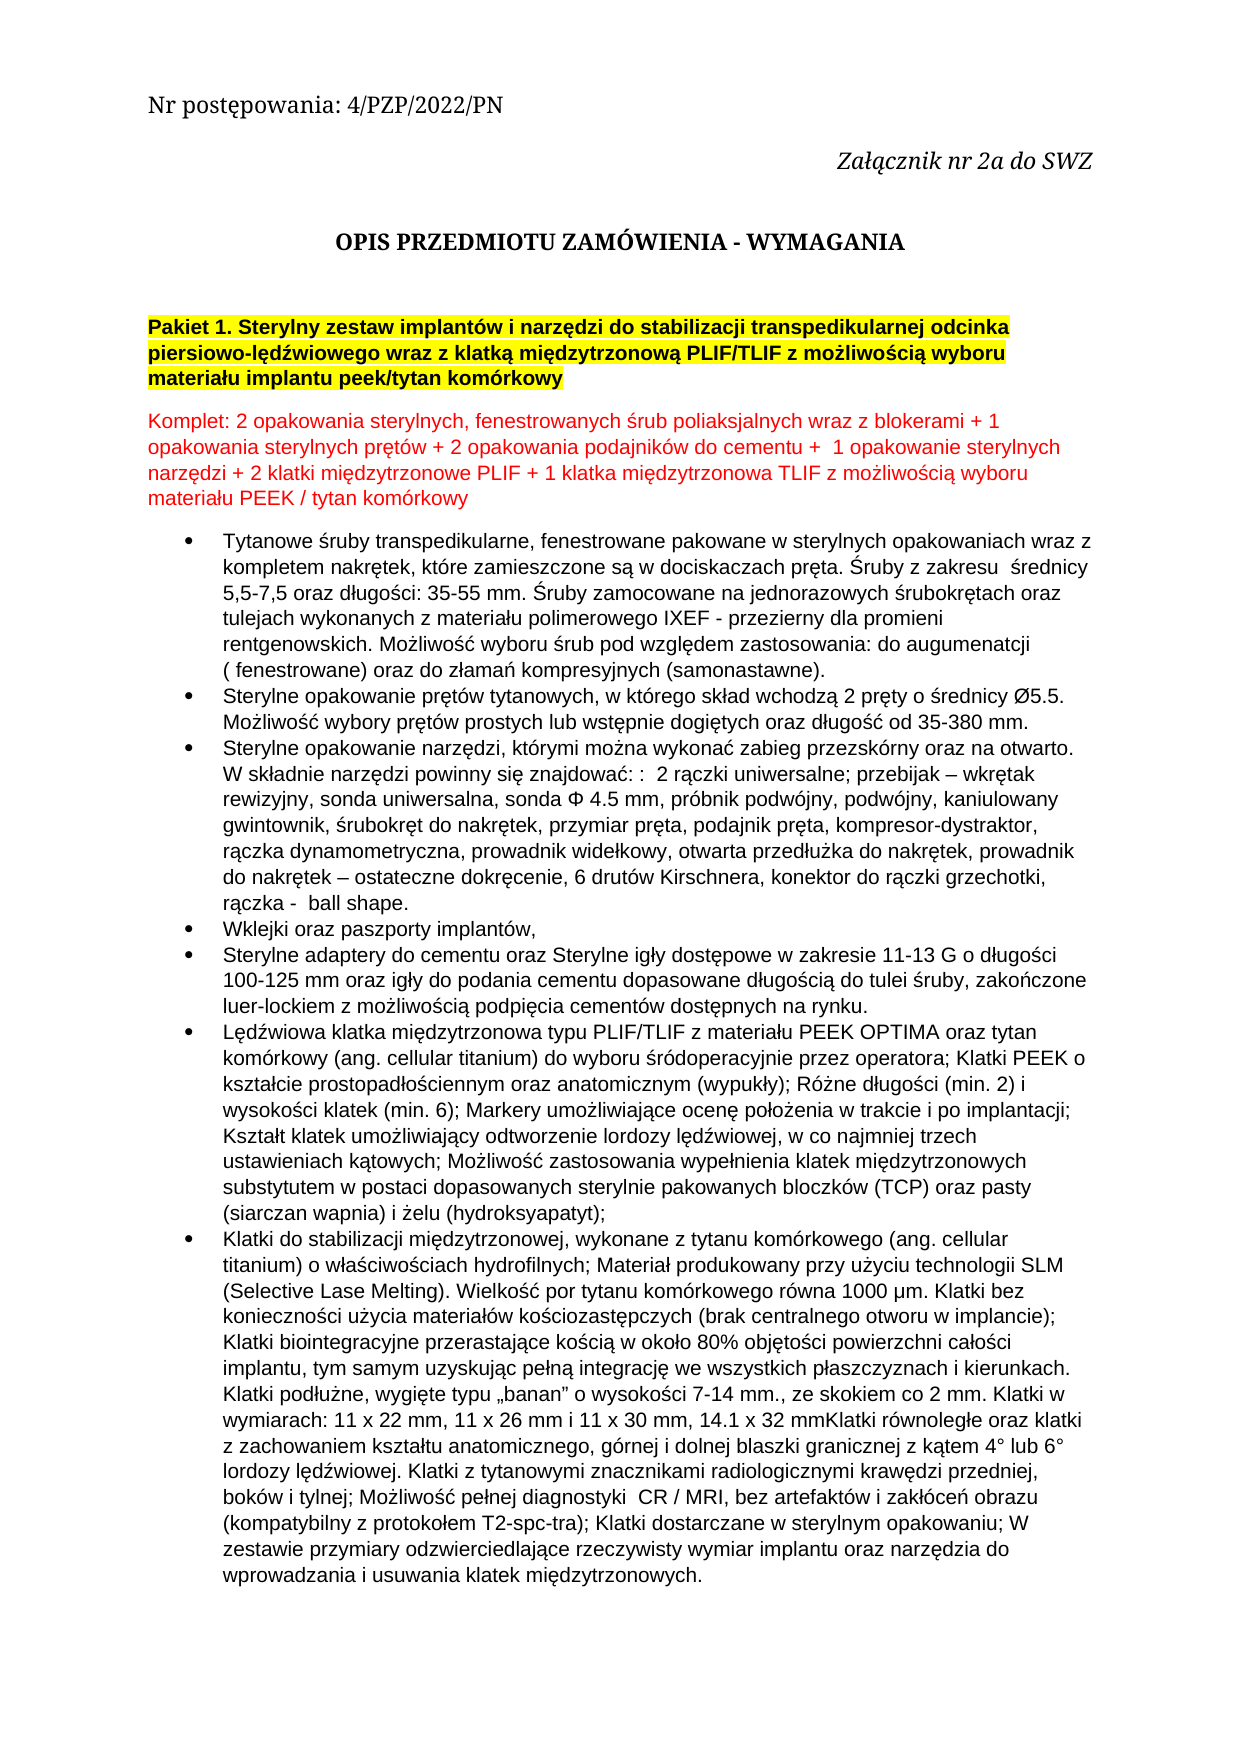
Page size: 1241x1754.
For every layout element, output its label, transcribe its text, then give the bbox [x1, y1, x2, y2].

text Pakiet 1. Sterylny zestaw implantów i narzędzi do stabilizacji transpedikularnej odcinka piersiowo-lędźwiowego wraz z klatką międzytrzonową PLIF/TLIF z możliwością wyboru materiału implantu peek/tytan komórkowy [148, 314, 1092, 390]
text Nr postępowania: 4/PZP/2022/PN [148, 89, 1092, 120]
list Lędźwiowa klatka międzytrzonowa typu PLIF/TLIF z materiału PEEK OPTIMA oraz tytan komórkowy (ang. cellular titanium) do wyboru śródoperacyjnie przez operatora; Klatki PEEK o kształcie prostopadłościennym oraz anatomicznym (wypukły); Różne długości (min. 2) i wysokości klatek (min. 6); Markery umożliwiające ocenę położenia w trakcie i po implantacji; Kształt klatek umożliwiający odtworzenie lordozy lędźwiowej, w co najmniej trzech ustawieniach kątowych; Możliwość zastosowania wypełnienia klatek międzytrzonowych substytutem w postaci dopasowanych sterylnie pakowanych bloczków (TCP) oraz pasty (siarczan wapnia) i żelu (hydroksyapatyt); [185, 1020, 1092, 1225]
list Sterylne adaptery do cementu oraz Sterylne igły dostępowe w zakresie 11-13 G o długości 100-125 mm oraz igły do podania cementu dopasowane długością do tulei śruby, zakończone luer-lockiem z możliwością podpięcia cementów dostępnych na rynku. [185, 942, 1092, 1018]
text Załącznik nr 2a do SWZ [148, 150, 1092, 174]
text Komplet: 2 opakowania sterylnych, fenestrowanych śrub poliaksjalnych wraz z blokerami + 1 opakowania sterylnych prętów + 2 opakowania podajników do cementu + 1 opakowanie sterylnych narzędzi + 2 klatki międzytrzonowe PLIF + 1 klatka międzytrzonowa TLIF z możliwością wyboru materiału PEEK / tytan komórkowy [148, 409, 1092, 510]
text OPIS PRZEDMIOTU ZAMÓWIENIA - WYMAGANIA [148, 231, 1092, 255]
list Tytanowe śruby transpedikularne, fenestrowane pakowane w sterylnych opakowaniach wraz z kompletem nakrętek, które zamieszczone są w dociskaczach pręta. Śruby z zakresu średnicy 5,5-7,5 oraz długości: 35-55 mm. Śruby zamocowane na jednorazowych śrubokrętach oraz tulejach wykonanych z materiału polimerowego IXEF - przezierny dla promieni rentgenowskich. Możliwość wyboru śrub pod względem zastosowania: do augumenatcji ( fenestrowane) oraz do złamań kompresyjnych (samonastawne). [185, 529, 1092, 682]
list Wklejki oraz paszporty implantów, [185, 916, 1092, 941]
list Sterylne opakowanie narzędzi, którymi można wykonać zabieg przezskórny oraz na otwarto. W składnie narzędzi powinny się znajdować: : 2 rączki uniwersalne; przebijak – wkrętak rewizyjny, sonda uniwersalna, sonda Φ 4.5 mm, próbnik podwójny, podwójny, kaniulowany gwintownik, śrubokręt do nakrętek, przymiar pręta, podajnik pręta, kompresor-dystraktor, rączka dynamometryczna, prowadnik widełkowy, otwarta przedłużka do nakrętek, prowadnik do nakrętek – ostateczne dokręcenie, 6 drutów Kirschnera, konektor do rączki grzechotki, rączka - ball shape. [185, 736, 1092, 914]
list Klatki do stabilizacji międzytrzonowej, wykonane z tytanu komórkowego (ang. cellular titanium) o właściwościach hydrofilnych; Materiał produkowany przy użyciu technologii SLM (Selective Lase Melting). Wielkość por tytanu komórkowego równa 1000 μm. Klatki bez konieczności użycia materiałów kościozastępczych (brak centralnego otworu w implancie); Klatki biointegracyjne przerastające kością w około 80% objętości powierzchni całości implantu, tym samym uzyskując pełną integrację we wszystkich płaszczyznach i kierunkach. Klatki podłużne, wygięte typu „banan” o wysokości 7-14 mm., ze skokiem co 2 mm. Klatki w wymiarach: 11 x 22 mm, 11 x 26 mm i 11 x 30 mm, 14.1 x 32 mmKlatki równoległe oraz klatki z zachowaniem kształtu anatomicznego, górnej i dolnej blaszki granicznej z kątem 4° lub 6° lordozy lędźwiowej. Klatki z tytanowymi znacznikami radiologicznymi krawędzi przedniej, boków i tylnej; Możliwość pełnej diagnostyki CR / MRI, bez artefaktów i zakłóceń obrazu (kompatybilny z protokołem T2-spc-tra); Klatki dostarczane w sterylnym opakowaniu; W zestawie przymiary odzwierciedlające rzeczywisty wymiar implantu oraz narzędzia do wprowadzania i usuwania klatek międzytrzonowych. [185, 1227, 1092, 1587]
list Sterylne opakowanie prętów tytanowych, w którego skład wchodzą 2 pręty o średnicy Ø5.5. Możliwość wybory prętów prostych lub wstępnie dogiętych oraz długość od 35-380 mm. [185, 684, 1092, 734]
